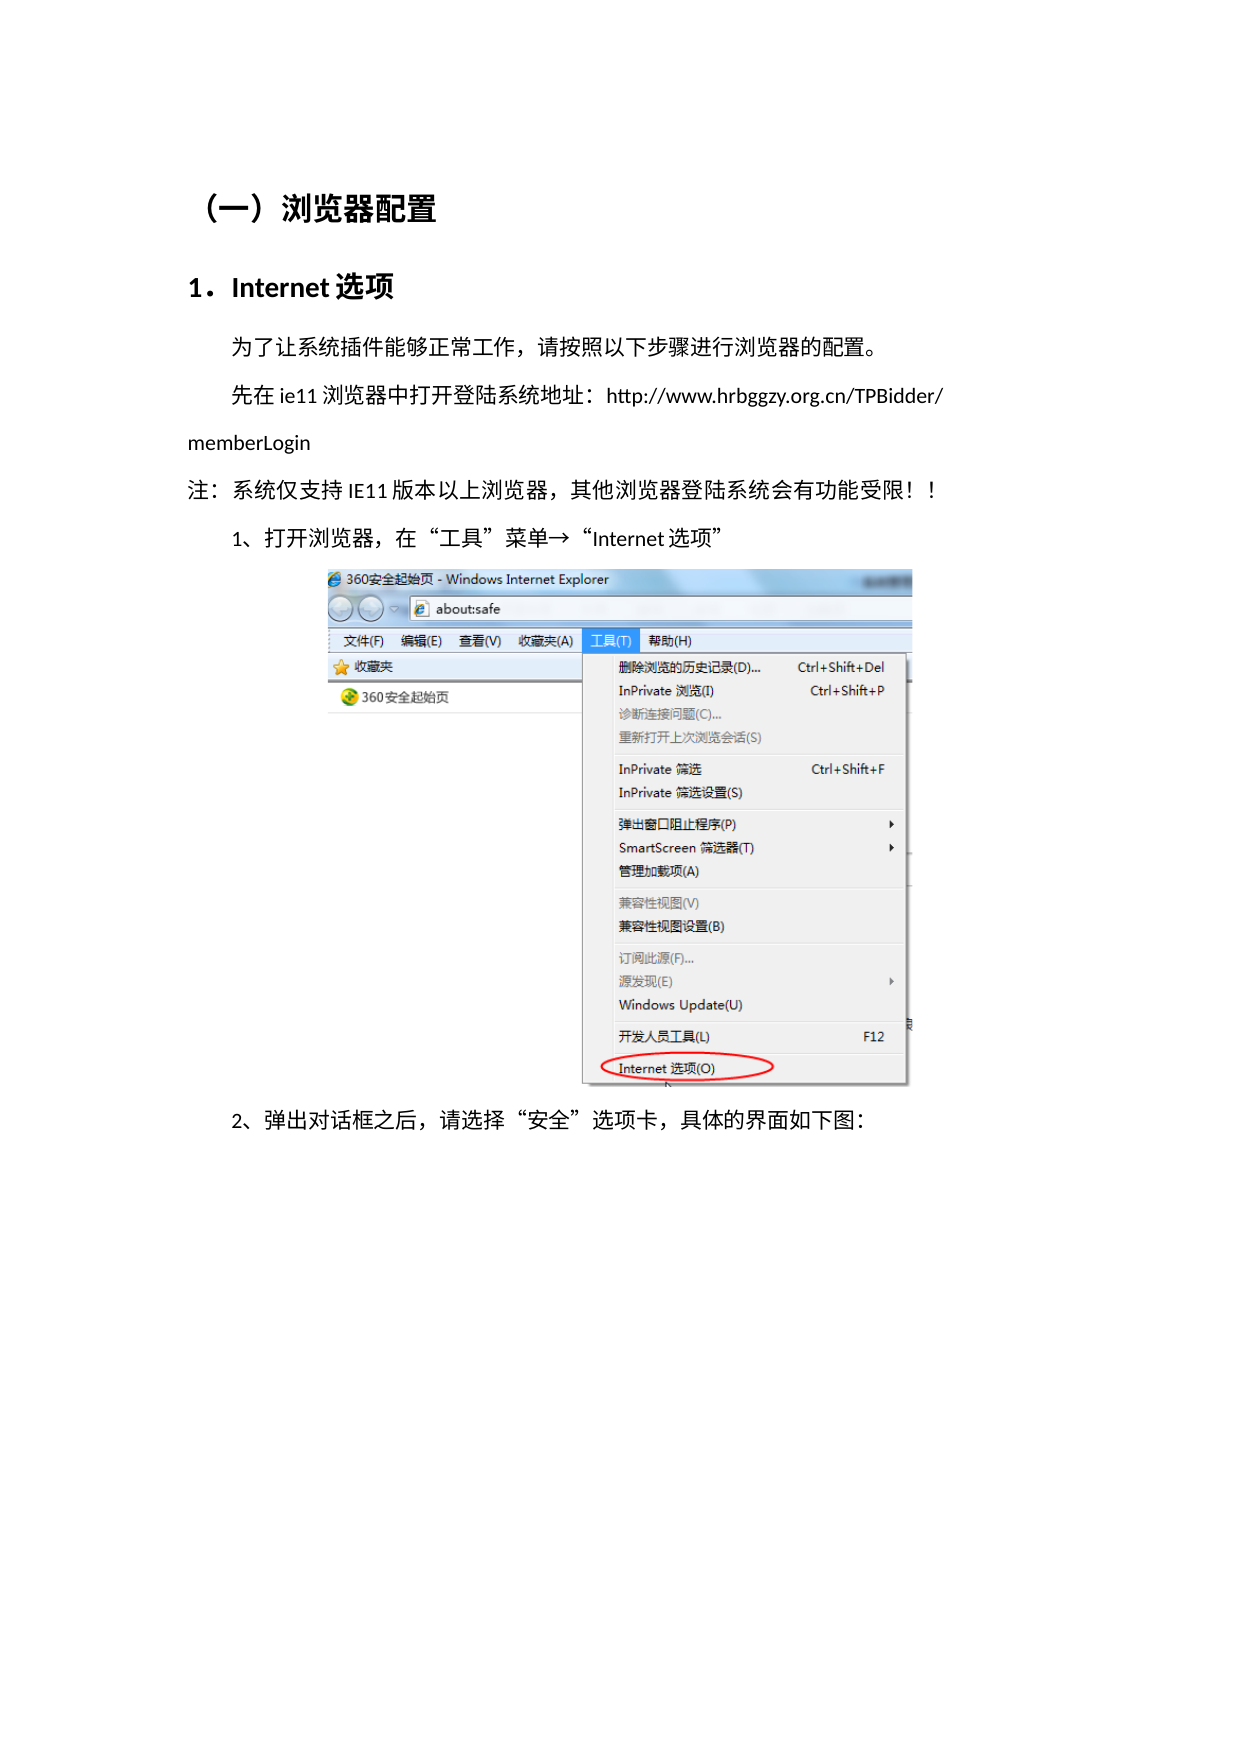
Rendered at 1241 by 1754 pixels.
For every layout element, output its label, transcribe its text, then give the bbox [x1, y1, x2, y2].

text 2、弹出对话框之后，请选择“安全”选项卡，具体的界面如下图： [187, 1102, 1053, 1135]
text 先在ie11浏览器中打开登陆系统地址：http://www.hrbggzy.org.cn/TPBidder/memberLogin [187, 378, 1053, 459]
text 1、打开浏览器，在“工具”菜单→“Internet选项” [187, 521, 1053, 553]
subtitle Internet选项 [187, 252, 1053, 317]
text 注：系统仅支持IE11版本以上浏览器，其他浏览器登陆系统会有功能受限！！ [187, 472, 1053, 505]
picture [327, 569, 913, 1087]
text 为了让系统插件能够正常工作，请按照以下步骤进行浏览器的配置。 [187, 329, 1053, 362]
subtitle 浏览器配置 [187, 174, 1053, 239]
